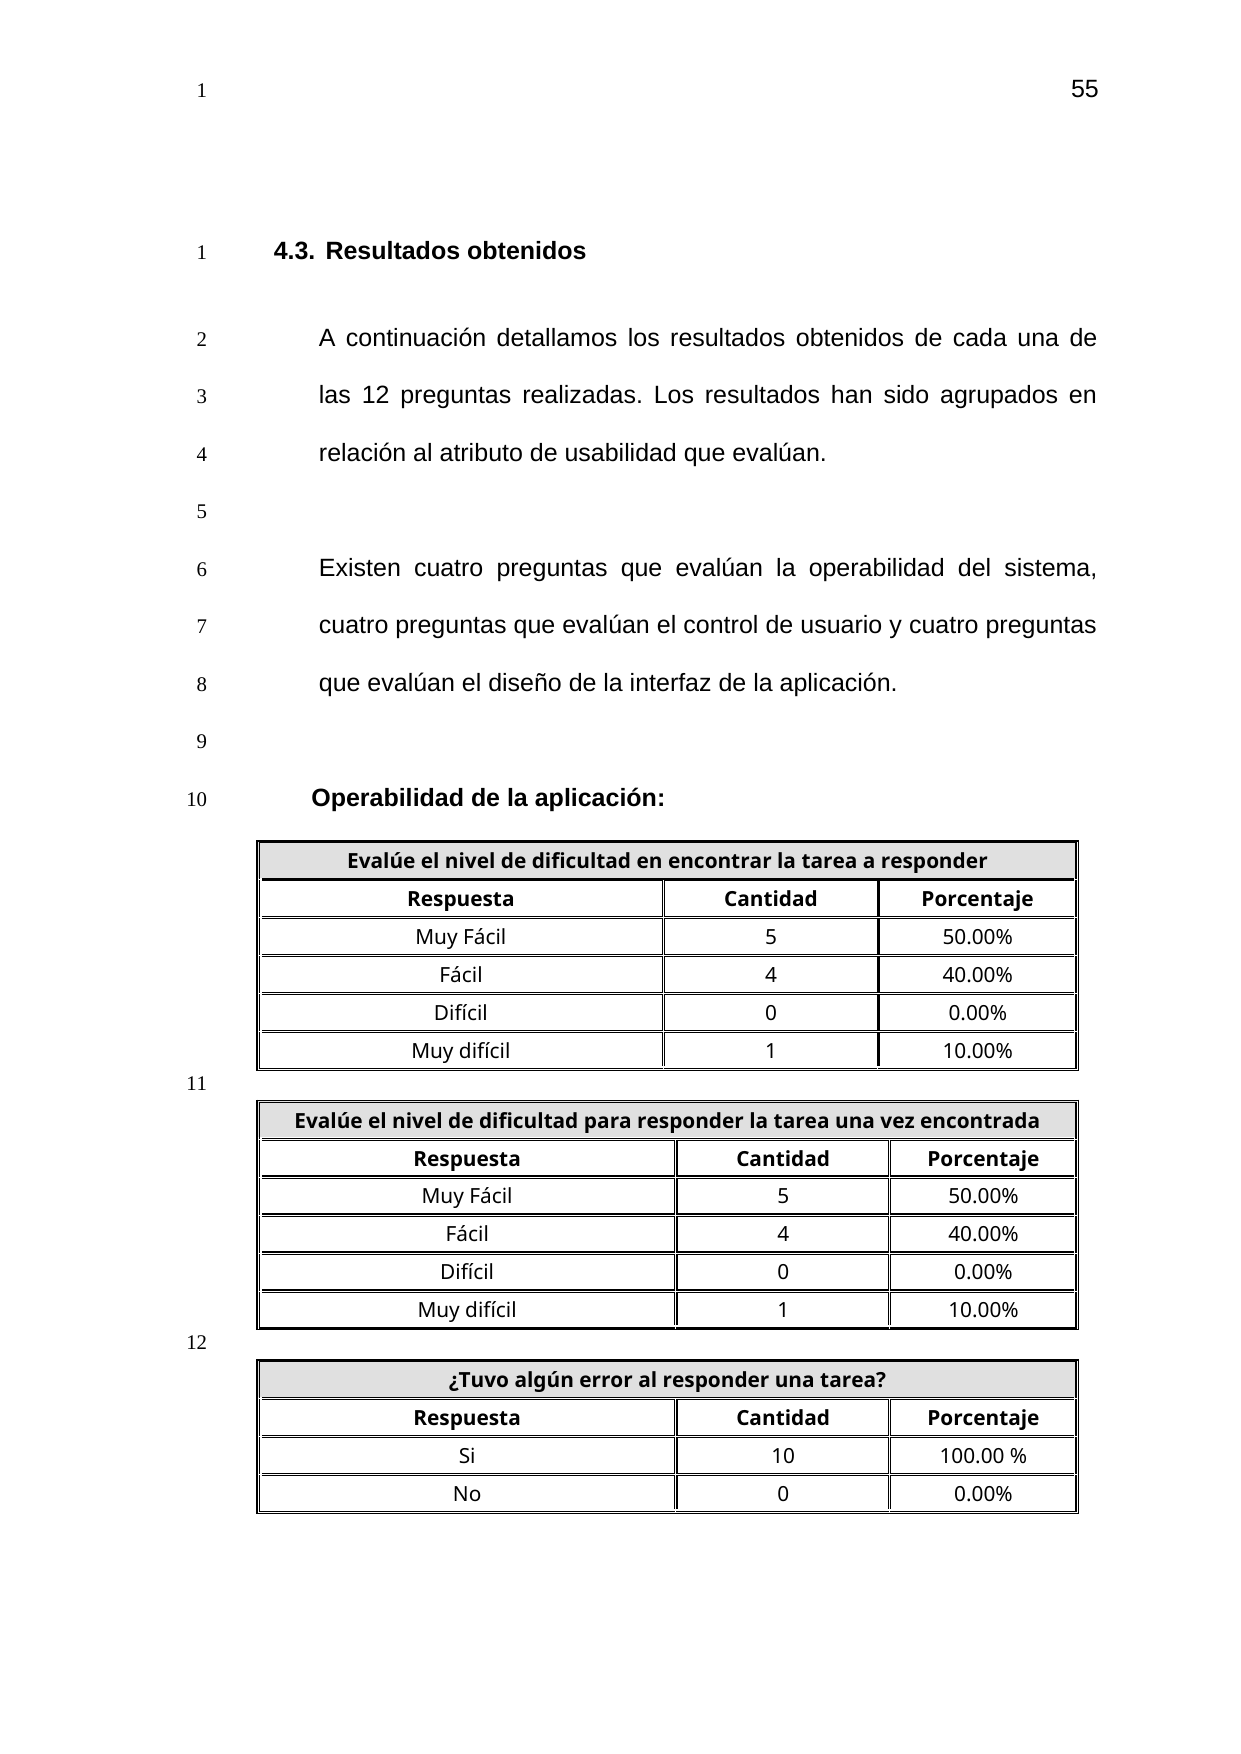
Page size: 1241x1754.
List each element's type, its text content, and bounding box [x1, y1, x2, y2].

table_cell Muy Fácil [260, 1175, 674, 1213]
text Existen cuatro preguntas que evalúan la operabilidad del sistema, cuatro preguntas que evalúan el control de usuario y cuatro preguntas que evalúan el diseño de la interfaz de la aplicación. [319, 552, 1098, 696]
table_cell Respuesta [258, 1397, 676, 1435]
table_cell 40.00% [878, 954, 1077, 992]
table_cell 4 [678, 1217, 888, 1251]
table_cell 0 [665, 995, 877, 1029]
table_cell 0.00% [878, 992, 1077, 1029]
table_cell Cantidad [678, 1400, 888, 1435]
table_cell Difícil [260, 1251, 674, 1289]
table_cell Cantidad [665, 881, 877, 916]
table_cell Muy difícil [260, 1289, 676, 1327]
table_cell Si [258, 1435, 676, 1473]
table_cell Porcentaje [890, 1397, 1077, 1435]
table_cell Cantidad [678, 1141, 888, 1175]
table_header Evalúe el nivel de dificultad para responder la tarea una vez encontrada [260, 1103, 1075, 1137]
table_cell Porcentaje [880, 878, 1077, 916]
table_cell Difícil [258, 992, 663, 1029]
table_cell 1 [664, 1033, 878, 1067]
table_cell 0 [678, 1255, 888, 1289]
table_cell 10.00% [890, 1289, 1076, 1327]
table_header Evalúe el nivel de dificultad en encontrar la tarea a responder [260, 843, 1075, 878]
table_cell 50.00% [878, 916, 1077, 954]
table_header ¿Tuvo algún error al responder una tarea? [260, 1362, 1075, 1397]
table_cell Muy difícil [260, 1030, 663, 1067]
table_cell 5 [665, 919, 877, 954]
table_cell 5 [678, 1179, 888, 1213]
table_cell 10.00% [878, 1030, 1076, 1067]
table_cell 0.00% [891, 1251, 1076, 1289]
table_cell 40.00% [891, 1213, 1076, 1251]
text A continuación detallamos los resultados obtenidos de cada una de las 12 preguntas realizadas. Los resultados han sido agrupados en relación al atributo de usabilidad que evalúan. [319, 322, 1098, 466]
table_cell 4 [665, 957, 877, 992]
table_cell Respuesta [260, 1138, 674, 1175]
text Operabilidad de la aplicación: [311, 782, 1098, 811]
table_cell Fácil [258, 954, 663, 992]
table_cell 1 [676, 1293, 890, 1327]
table_cell 50.00% [891, 1175, 1076, 1213]
table_cell 0.00% [890, 1473, 1077, 1511]
table_cell Muy Fácil [258, 916, 663, 954]
table_cell Fácil [260, 1213, 674, 1251]
table_cell 100.00 % [890, 1435, 1077, 1473]
list Resultados obtenidos [273, 236, 1098, 265]
table_cell 0 [676, 1476, 890, 1511]
table_cell Porcentaje [891, 1138, 1076, 1175]
table_cell Respuesta [258, 878, 662, 916]
table_cell No [258, 1473, 676, 1511]
table_cell 10 [678, 1438, 888, 1473]
